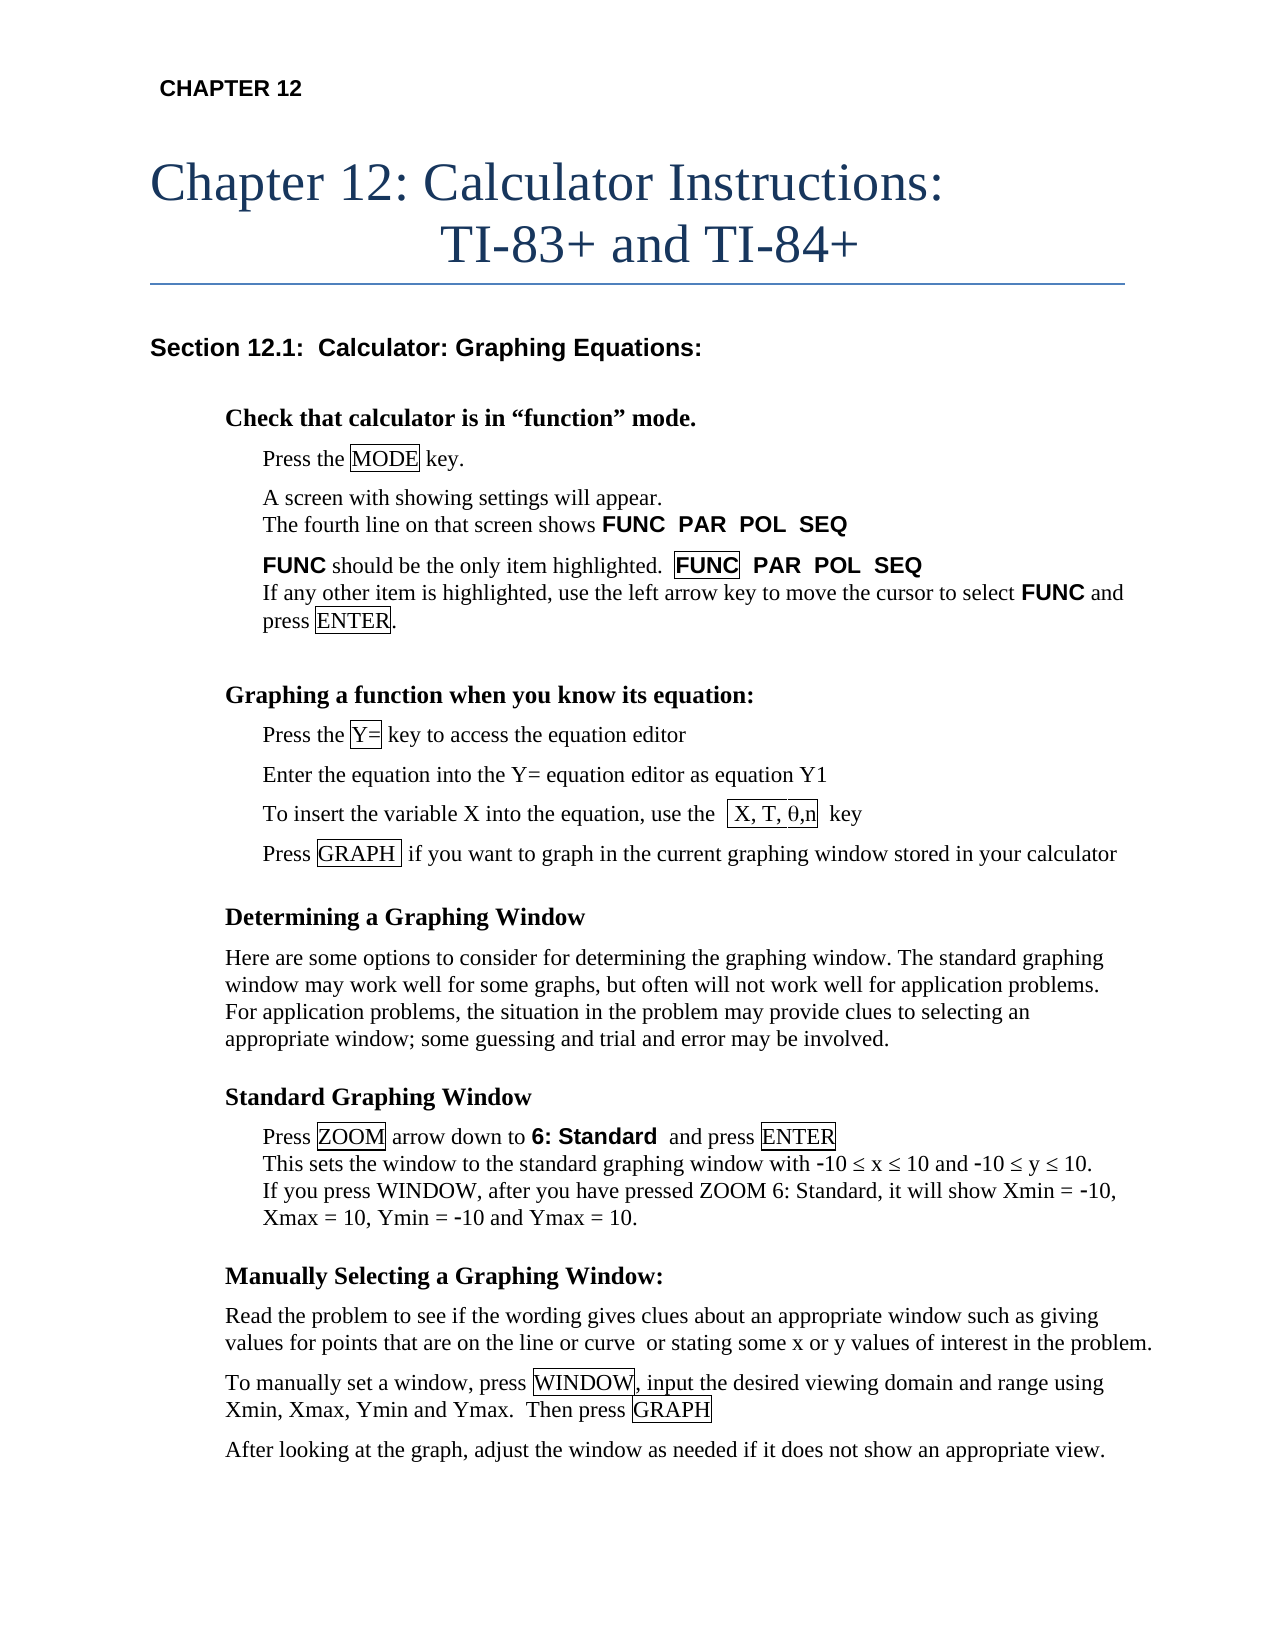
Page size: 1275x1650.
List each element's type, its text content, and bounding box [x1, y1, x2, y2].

text To manually set a window, press WINDOW, input the desired viewing domain and range using Xmin, Xmax, Ymin and Ymax. Then press GRAPH [225, 1369, 632, 1423]
text Enter the equation into the Y= equation editor as equation Y1 [150, 761, 1125, 788]
subtitle Section 12.1: Calculator: Graphing Equations: [150, 335, 1125, 362]
text Press the MODE key. [262, 444, 350, 472]
text Here are some options to consider for determining the graphing window. The standard graphing window may work well for some graphs, but often will not work well for application problems. For application problems, the situation in the problem may provide clues to selecting an appropriate window; some guessing and trial and error may be involved. [225, 944, 1125, 1052]
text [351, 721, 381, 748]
text FUNC should be the only item highlighted. FUNC PAR POL SEQ If any other item is highlighted, use the left arrow key to move the cursor to select FUNC and press ENTER. [262, 551, 1125, 661]
text To manually set a window, press WINDOW, input the desired viewing domain and range using Xmin, Xmax, Ymin and Ymax. Then press GRAPH [635, 1369, 1125, 1423]
subtitle Standard Graphing Window [225, 1083, 1125, 1110]
text To insert the variable X into the equation, use the X, T, ,n key [150, 800, 727, 827]
text After looking at the graph, adjust the window as needed if it does not show an appropriate view. [225, 1435, 1125, 1462]
text Read the problem to see if the wording gives clues about an appropriate window such as giving values for points that are on the line or curve or stating some x or y values of interest in the problem. [225, 1302, 1162, 1356]
text A screen with showing settings will appear. The fourth line on that screen shows FUNC PAR POL SEQ [262, 484, 1125, 538]
text Press the MODE key. [420, 444, 1125, 472]
subtitle Check that calculator is in “function” mode. [225, 405, 1125, 432]
subtitle Manually Selecting a Graphing Window: [225, 1262, 1125, 1289]
subtitle Determining a Graphing Window [225, 904, 1125, 931]
title Chapter 12: Calculator Instructions: TI-83+ and TI-84+ [150, 150, 1125, 283]
text Press the MODE key. [351, 445, 419, 471]
text To insert the variable X into the equation, use the X, T, ,n key [818, 800, 1125, 827]
subtitle Graphing a function when you know its equation: [225, 681, 1125, 708]
text Press the Y= key to access the equation editor [150, 721, 350, 748]
text Press ZOOM arrow down to 6: Standard and press ENTER This sets the window to the standard graphing window with 10 ≤ x ≤ 10 and 10 ≤ y ≤ 10. If you press WINDOW, after you have pressed ZOOM 6: Standard, it will show Xmin = 10, Xmax = 10, Ymin = 10 and Ymax = 10. [262, 1123, 1125, 1231]
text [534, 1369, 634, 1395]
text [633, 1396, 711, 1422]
text Press GRAPH if you want to graph in the current graphing window stored in your calculator [402, 840, 1125, 867]
text Press the Y= key to access the equation editor [382, 721, 1125, 748]
